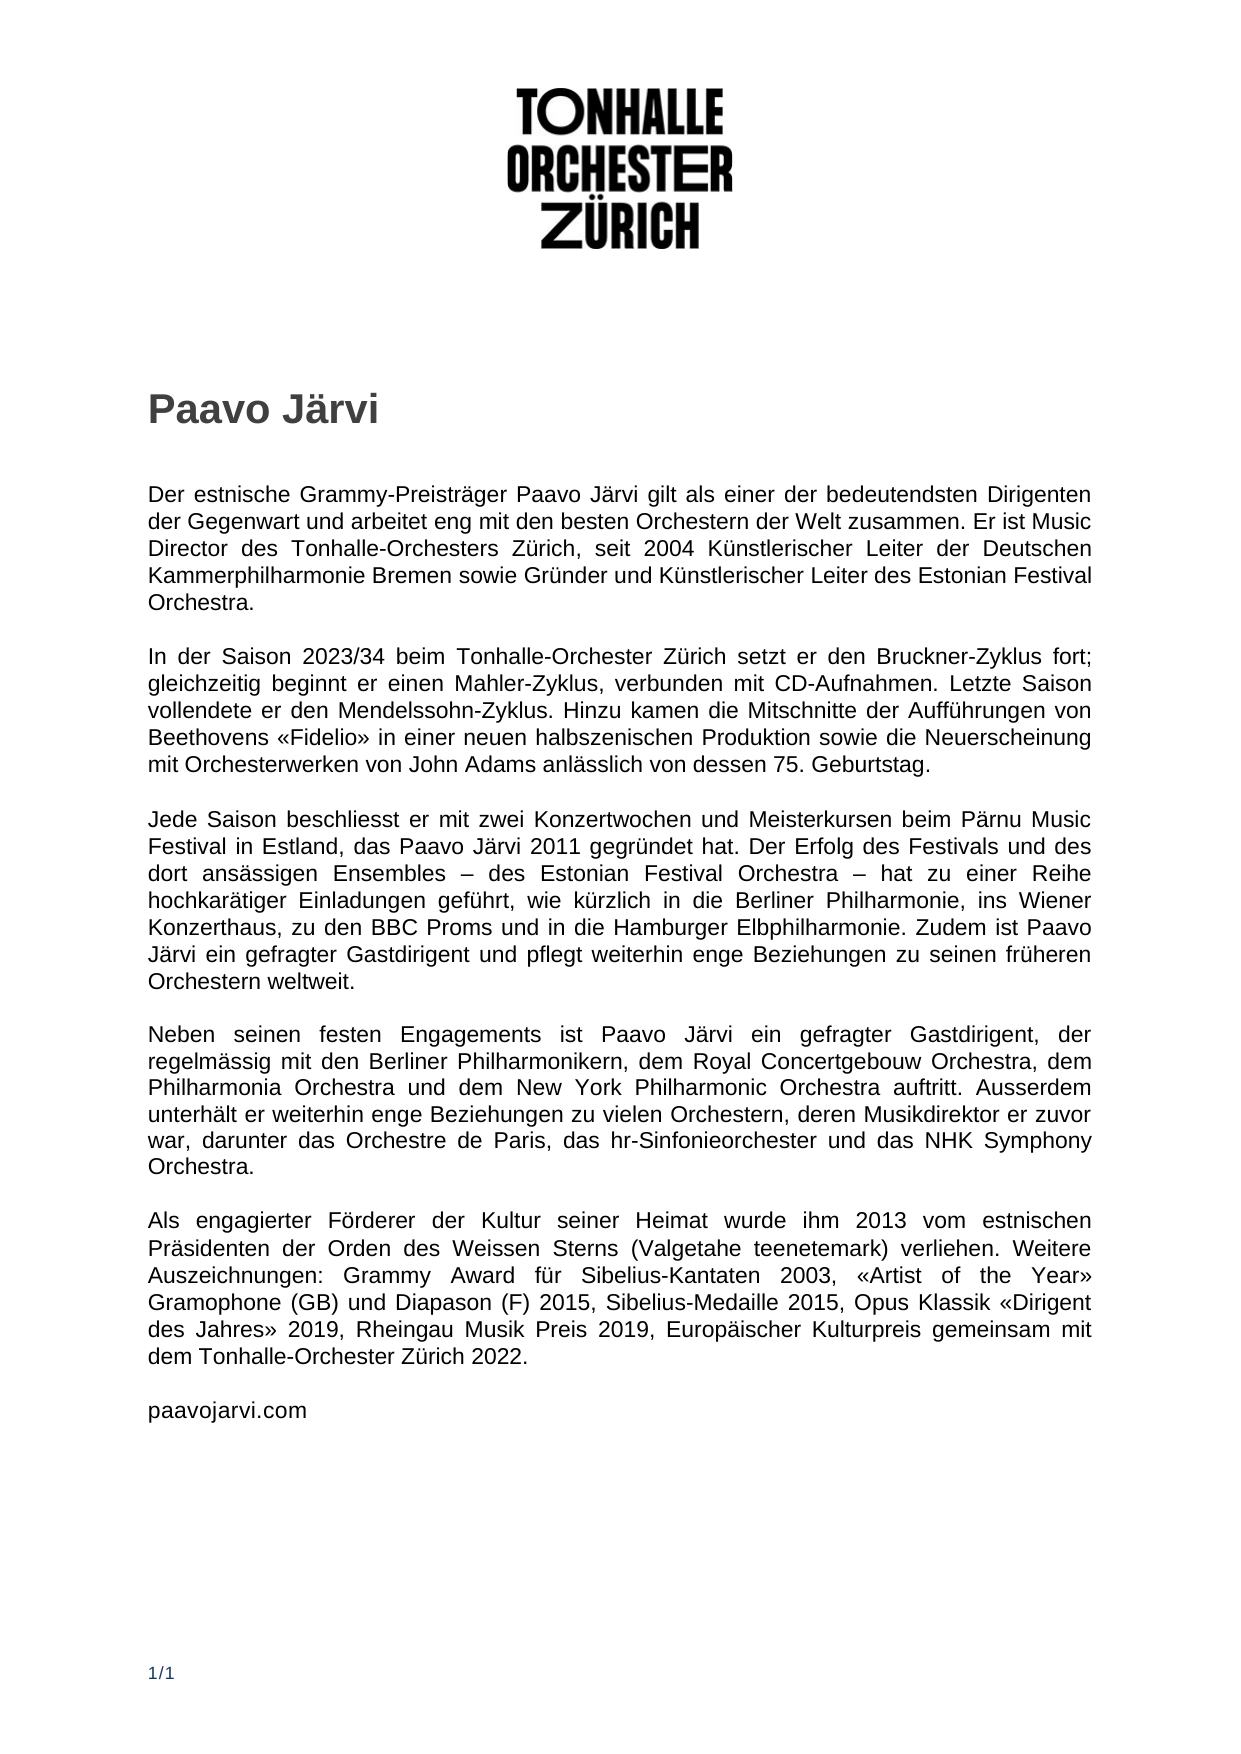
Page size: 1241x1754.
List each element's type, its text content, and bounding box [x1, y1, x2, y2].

picture [507, 88, 733, 249]
text paavojarvi.com [148, 1396, 1092, 1423]
text Paavo Järvi [148, 384, 1092, 432]
text In der Saison 2023/34 beim Tonhalle-Orchester Zürich setzt er den Bruckner-Zyklus fort; gleichzeitig beginnt er einen Mahler-Zyklus, verbunden mit CD-Aufnahmen. Letzte Saison vollendete er den Mendelssohn-Zyklus. Hinzu kamen die Mitschnitte der Aufführungen von Beethovens «Fidelio» in einer neuen halbszenischen Produktion sowie die Neuerscheinung mit Orchesterwerken von John Adams anlässlich von dessen 75. Geburtstag. [148, 642, 1092, 778]
text Neben seinen festen Engagements ist Paavo Järvi ein gefragter Gastdirigent, der regelmässig mit den Berliner Philharmonikern, dem Royal Concertgebouw Orchestra, dem Philharmonia Orchestra und dem New York Philharmonic Orchestra auftritt. Ausserdem unterhält er weiterhin enge Beziehungen zu vielen Orchestern, deren Musikdirektor er zuvor war, darunter das Orchestre de Paris, das hr-Sinfonieorchester und das NHK Symphony Orchestra. [148, 1021, 1092, 1179]
text Jede Saison beschliesst er mit zwei Konzertwochen und Meisterkursen beim Pärnu Music Festival in Estland, das Paavo Järvi 2011 gegründet hat. Der Erfolg des Festivals und des dort ansässigen Ensembles – des Estonian Festival Orchestra – hat zu einer Reihe hochkarätiger Einladungen geführt, wie kürzlich in die Berliner Philharmonie, ins Wiener Konzerthaus, zu den BBC Proms und in die Hamburger Elbphilharmonie. Zudem ist Paavo Järvi ein gefragter Gastdirigent und pflegt weiterhin enge Beziehungen zu seinen früheren Orchestern weltweit. [148, 805, 1092, 994]
text Der estnische Grammy-Preisträger Paavo Järvi gilt als einer der bedeutendsten Dirigenten der Gegenwart und arbeitet eng mit den besten Orchestern der Welt zusammen. Er ist Music Director des Tonhalle-Orchesters Zürich, seit 2004 Künstlerischer Leiter der Deutschen Kammerphilharmonie Bremen sowie Gründer und Künstlerischer Leiter des Estonian Festival Orchestra. [148, 480, 1092, 615]
text Als engagierter Förderer der Kultur seiner Heimat wurde ihm 2013 vom estnischen Präsidenten der Orden des Weissen Sterns (Valgetahe teenetemark) verliehen. Weitere Auszeichnungen: Grammy Award für Sibelius-Kantaten 2003, «Artist of the Year» Gramophone (GB) und Diapason (F) 2015, Sibelius-Medaille 2015, Opus Klassik «Dirigent des Jahres» 2019, Rheingau Musik Preis 2019, Europäischer Kulturpreis gemeinsam mit dem Tonhalle-Orchester Zürich 2022. [148, 1207, 1092, 1369]
